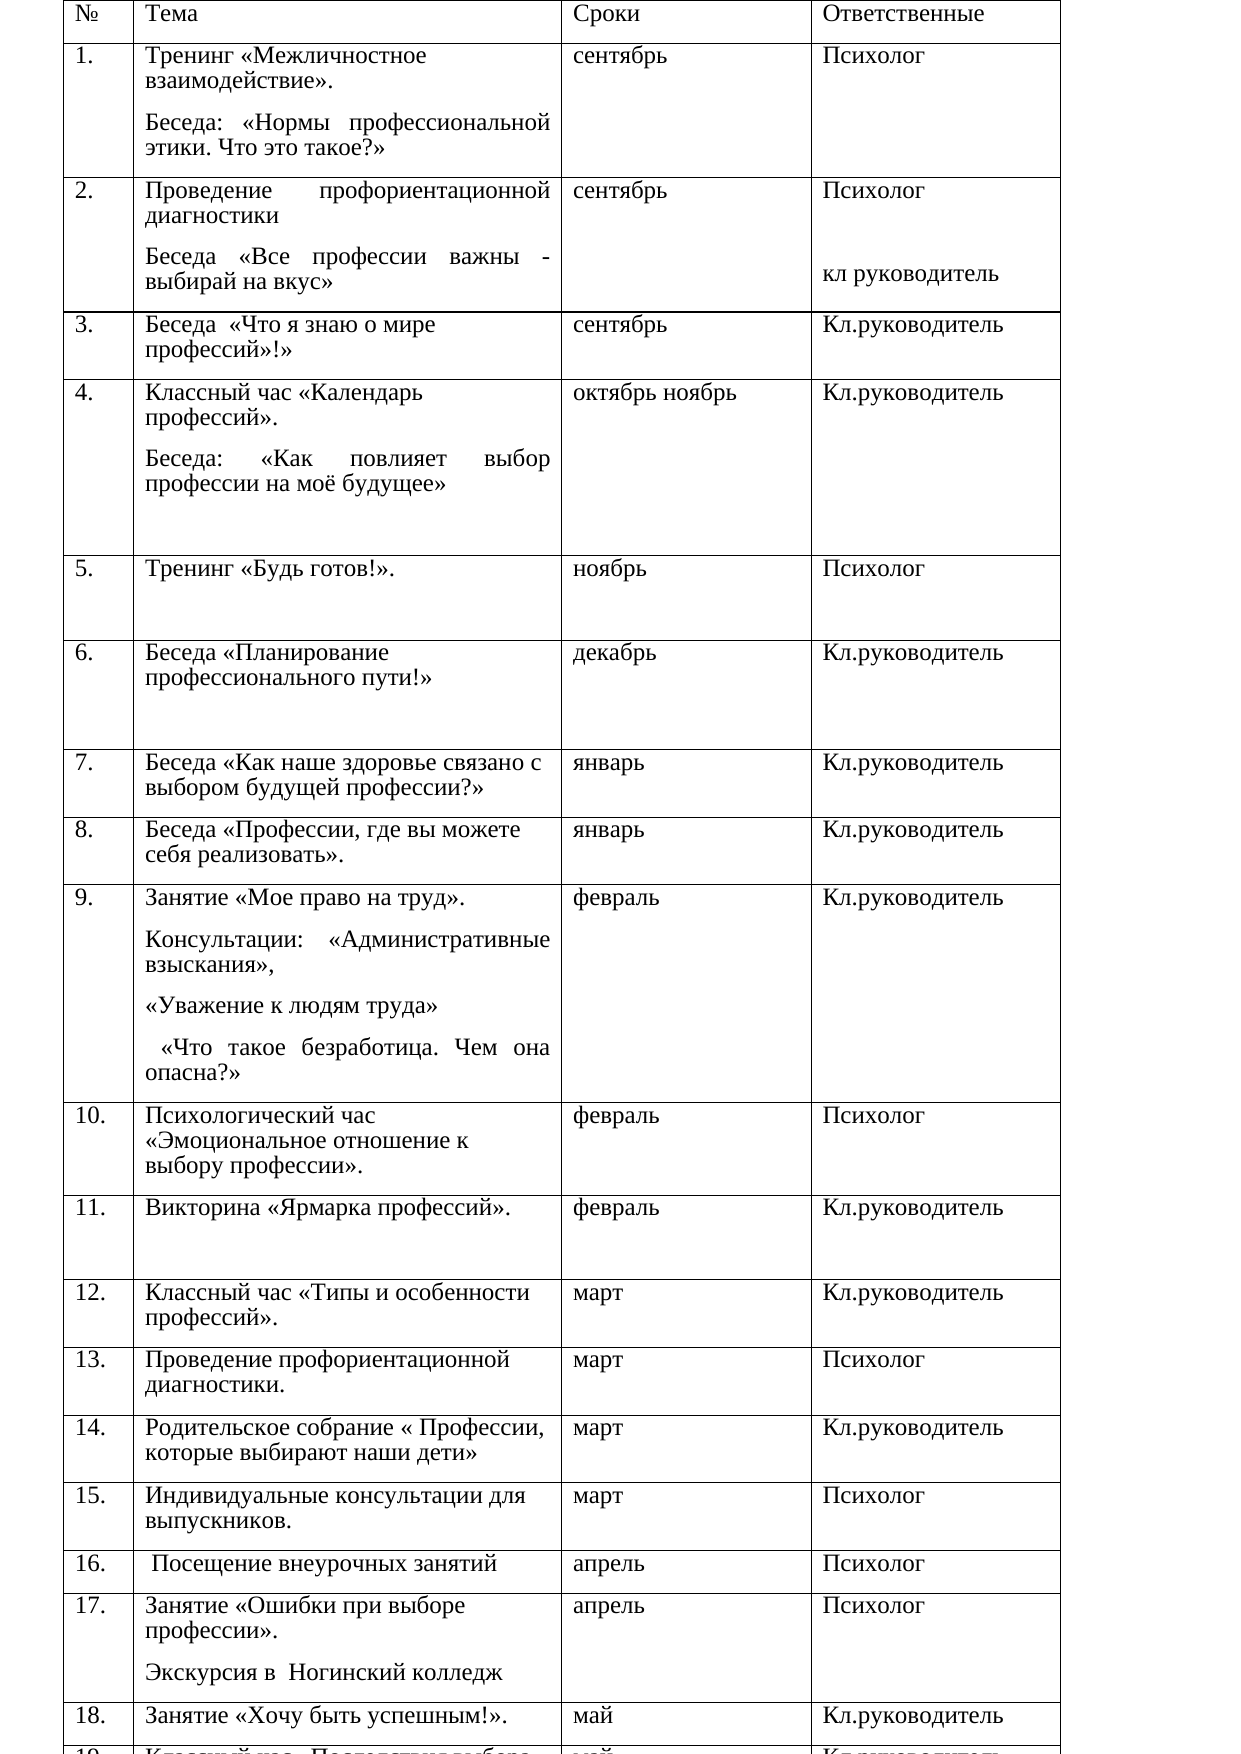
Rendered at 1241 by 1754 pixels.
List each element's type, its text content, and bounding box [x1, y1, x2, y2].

table_cell Кл.руководитель [812, 750, 1060, 817]
table_cell Беседа «Планирование профессионального пути!» [134, 641, 561, 749]
table_cell март [562, 1483, 811, 1550]
table_cell Кл.руководитель [812, 818, 1060, 884]
table_cell март [562, 1280, 811, 1347]
table_cell сентябрь [562, 44, 811, 177]
table_cell 3. [64, 313, 133, 379]
table_cell 13. [64, 1348, 133, 1414]
table_cell 6. [64, 641, 133, 749]
table_cell 17. [64, 1594, 133, 1702]
table_cell март [562, 1416, 811, 1482]
table_cell Кл.руководитель [812, 380, 1060, 555]
table_cell Проведение профориентационной диагностики. [134, 1348, 561, 1414]
table_cell февраль [562, 1103, 811, 1195]
table_cell 9. [64, 885, 133, 1102]
table_cell сентябрь [562, 178, 811, 311]
table_cell Психолог [812, 1483, 1060, 1550]
table_cell Психолог [812, 1103, 1060, 1195]
table_cell май [562, 1703, 811, 1745]
table_cell Тренинг «Межличностное взаимодействие». Беседа: «Нормы профессиональной этики. Что это такое?» [134, 44, 561, 177]
table_cell 11. [64, 1196, 133, 1279]
table_cell март [562, 1348, 811, 1414]
table_cell Психолог [812, 1594, 1060, 1702]
table_cell ноябрь [562, 556, 811, 639]
table_cell декабрь [562, 641, 811, 749]
table_cell Родительское собрание « Профессии, которые выбирают наши дети» [134, 1416, 561, 1482]
table_cell Беседа «Как наше здоровье связано с выбором будущей профессии?» [134, 750, 561, 817]
table_cell Психолог [812, 1551, 1060, 1593]
table_cell 5. [64, 556, 133, 639]
table_cell 2. [64, 178, 133, 311]
table_cell Занятие «Мое право на труд». Консультации: «Административные взыскания», «Уважение к людям труда» «Что такое безработица. Чем она опасна?» [134, 885, 561, 1102]
table_cell октябрь ноябрь [562, 380, 811, 555]
table_cell 1. [64, 44, 133, 177]
table_cell 10. [64, 1103, 133, 1195]
table_cell Занятие «Ошибки при выборе профессии». Экскурсия в Ногинский колледж [134, 1594, 561, 1702]
table_cell февраль [562, 1196, 811, 1279]
table_cell 15. [64, 1483, 133, 1550]
table_cell Кл.руководитель [812, 1703, 1060, 1745]
table_cell январь [562, 818, 811, 884]
table_cell 14. [64, 1416, 133, 1482]
table_cell Психологический час «Эмоциональное отношение к выбору профессии». [134, 1103, 561, 1195]
table_cell Кл.руководитель [812, 1416, 1060, 1482]
table_header № [64, 1, 133, 43]
table_cell Посещение внеурочных занятий [134, 1551, 561, 1593]
table_cell 4. [64, 380, 133, 555]
table_cell Кл.руководитель [812, 641, 1060, 749]
table_header Тема [134, 1, 561, 43]
table_cell апрель [562, 1551, 811, 1593]
table_cell январь [562, 750, 811, 817]
table_cell 18. [64, 1703, 133, 1745]
table_cell Психолог [812, 1348, 1060, 1414]
table_cell апрель [562, 1594, 811, 1702]
table_cell февраль [562, 885, 811, 1102]
table_cell Классный час «Календарь профессий». Беседа: «Как повлияет выбор профессии на моё будущее» [134, 380, 561, 555]
table_cell Кл.руководитель [812, 885, 1060, 1102]
table_header Сроки [562, 1, 811, 43]
table_cell Тренинг «Будь готов!». [134, 556, 561, 639]
table_cell Психолог кл руководитель [812, 178, 1060, 311]
table_cell Индивидуальные консультации для выпускников. [134, 1483, 561, 1550]
table_header Ответственные [812, 1, 1060, 43]
table_cell 12. [64, 1280, 133, 1347]
table_cell Кл.руководитель [812, 1196, 1060, 1279]
table_cell Беседа «Профессии, где вы можете себя реализовать». [134, 818, 561, 884]
table_cell Кл.руководитель [812, 313, 1060, 379]
table_cell Психолог [812, 44, 1060, 177]
table_cell 16. [64, 1551, 133, 1593]
table_cell сентябрь [562, 313, 811, 379]
table_cell Викторина «Ярмарка профессий». [134, 1196, 561, 1279]
table_cell Классный час «Типы и особенности профессий». [134, 1280, 561, 1347]
table_cell Беседа «Что я знаю о мире профессий»!» [134, 313, 561, 379]
table_cell Проведение профориентационной диагностики Беседа «Все профессии важны - выбирай на вкус» [134, 178, 561, 311]
table_cell Психолог [812, 556, 1060, 639]
table_cell 7. [64, 750, 133, 817]
table_cell 8. [64, 818, 133, 884]
table_cell Кл.руководитель [812, 1280, 1060, 1347]
table_cell Занятие «Хочу быть успешным!». [134, 1703, 561, 1745]
